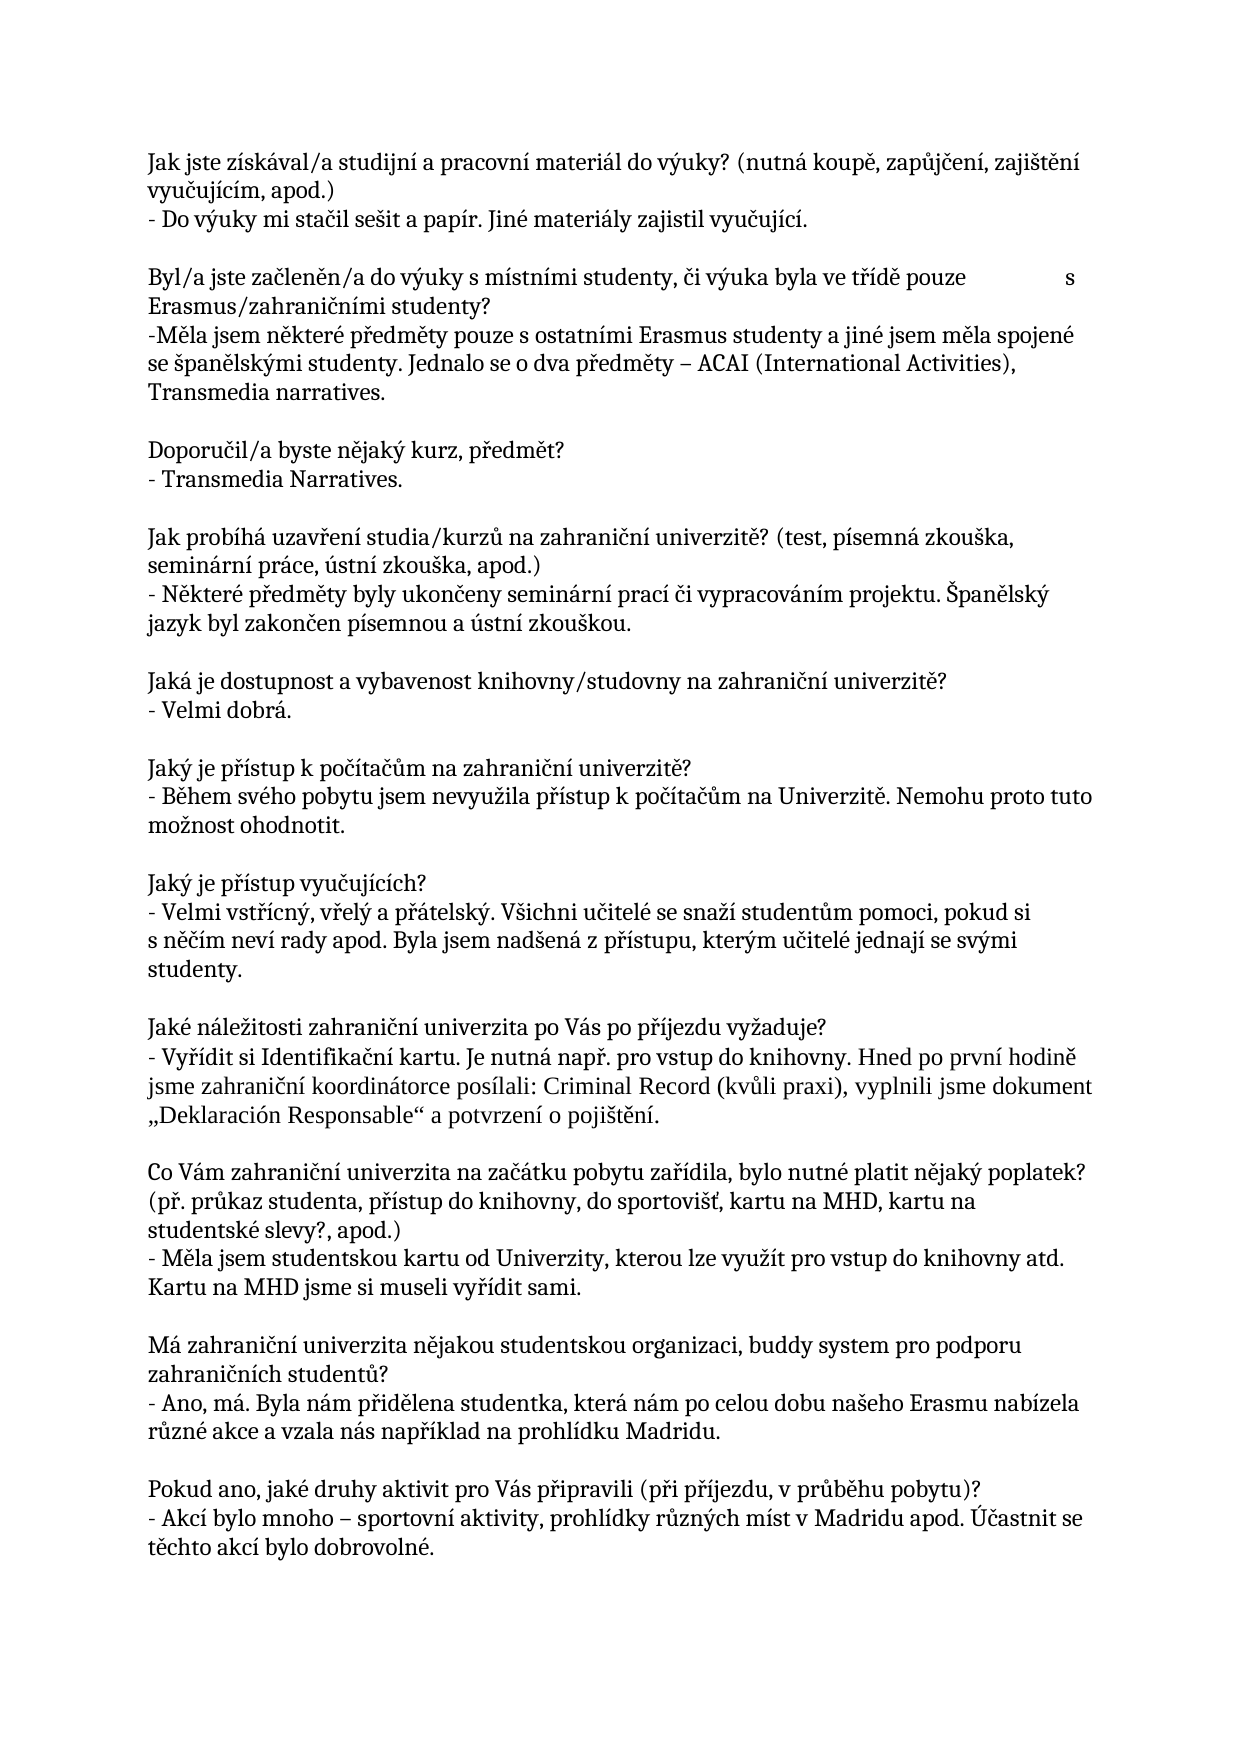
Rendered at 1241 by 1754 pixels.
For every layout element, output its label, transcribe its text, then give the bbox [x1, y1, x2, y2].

text Co Vám zahraniční univerzita na začátku pobytu zařídila, bylo nutné platit nějaký poplatek? (př. průkaz studenta, přístup do knihovny, do sportovišť, kartu na MHD, kartu na studentské slevy?, apod.) - Měla jsem studentskou kartu od Univerzity, kterou lze využít pro vstup do knihovny atd. Kartu na MHD jsme si museli vyřídit sami. [148, 1158, 1093, 1302]
text Jak probíhá uzavření studia/kurzů na zahraniční univerzitě? (test, písemná zkouška, seminární práce, ústní zkouška, apod.) - Některé předměty byly ukončeny seminární prací či vypracováním projektu. Španělský jazyk byl zakončen písemnou a ústní zkouškou. [148, 523, 1093, 638]
text Doporučil/a byste nějaký kurz, předmět? - Transmedia Narratives. [148, 436, 1093, 493]
text Jak jste získával/a studijní a pracovní materiál do výuky? (nutná koupě, zapůjčení, zajištění vyučujícím, apod.) - Do výuky mi stačil sešit a papír. Jiné materiály zajistil vyučující. [148, 148, 1093, 234]
text Má zahraniční univerzita nějakou studentskou organizaci, buddy system pro podporu zahraničních studentů? - Ano, má. Byla nám přidělena studentka, která nám po celou dobu našeho Erasmu nabízela různé akce a vzala nás například na prohlídku Madridu. [148, 1331, 1093, 1446]
text Byl/a jste začleněn/a do výuky s místními studenty, či výuka byla ve třídě pouze s Erasmus/zahraničními studenty? -Měla jsem některé předměty pouze s ostatními Erasmus studenty a jiné jsem měla spojené se španělskými studenty. Jednalo se o dva předměty – ACAI (International Activities), Transmedia narratives. [148, 263, 1093, 407]
text Jaké náležitosti zahraniční univerzita po Vás po příjezdu vyžaduje? - Vyřídit si Identifikační kartu. Je nutná např. pro vstup do knihovny. Hned po první hodině jsme zahraniční koordinátorce posílali: Criminal Record (kvůli praxi), vyplnili jsme dokument „Deklaración Responsable“ a potvrzení o pojištění. [148, 1013, 1093, 1129]
text Jaká je dostupnost a vybavenost knihovny/studovny na zahraniční univerzitě? - Velmi dobrá. [148, 667, 1093, 724]
text Jaký je přístup k počítačům na zahraniční univerzitě? - Během svého pobytu jsem nevyužila přístup k počítačům na Univerzitě. Nemohu proto tuto možnost ohodnotit. [148, 753, 1093, 840]
text Jaký je přístup vyučujících? - Velmi vstřícný, vřelý a přátelský. Všichni učitelé se snaží studentům pomoci, pokud si s něčím neví rady apod. Byla jsem nadšená z přístupu, kterým učitelé jednají se svými studenty. [148, 869, 1093, 984]
text Pokud ano, jaké druhy aktivit pro Vás připravili (při příjezdu, v průběhu pobytu)? - Akcí bylo mnoho – sportovní aktivity, prohlídky různých míst v Madridu apod. Účastnit se těchto akcí bylo dobrovolné. [148, 1475, 1093, 1561]
